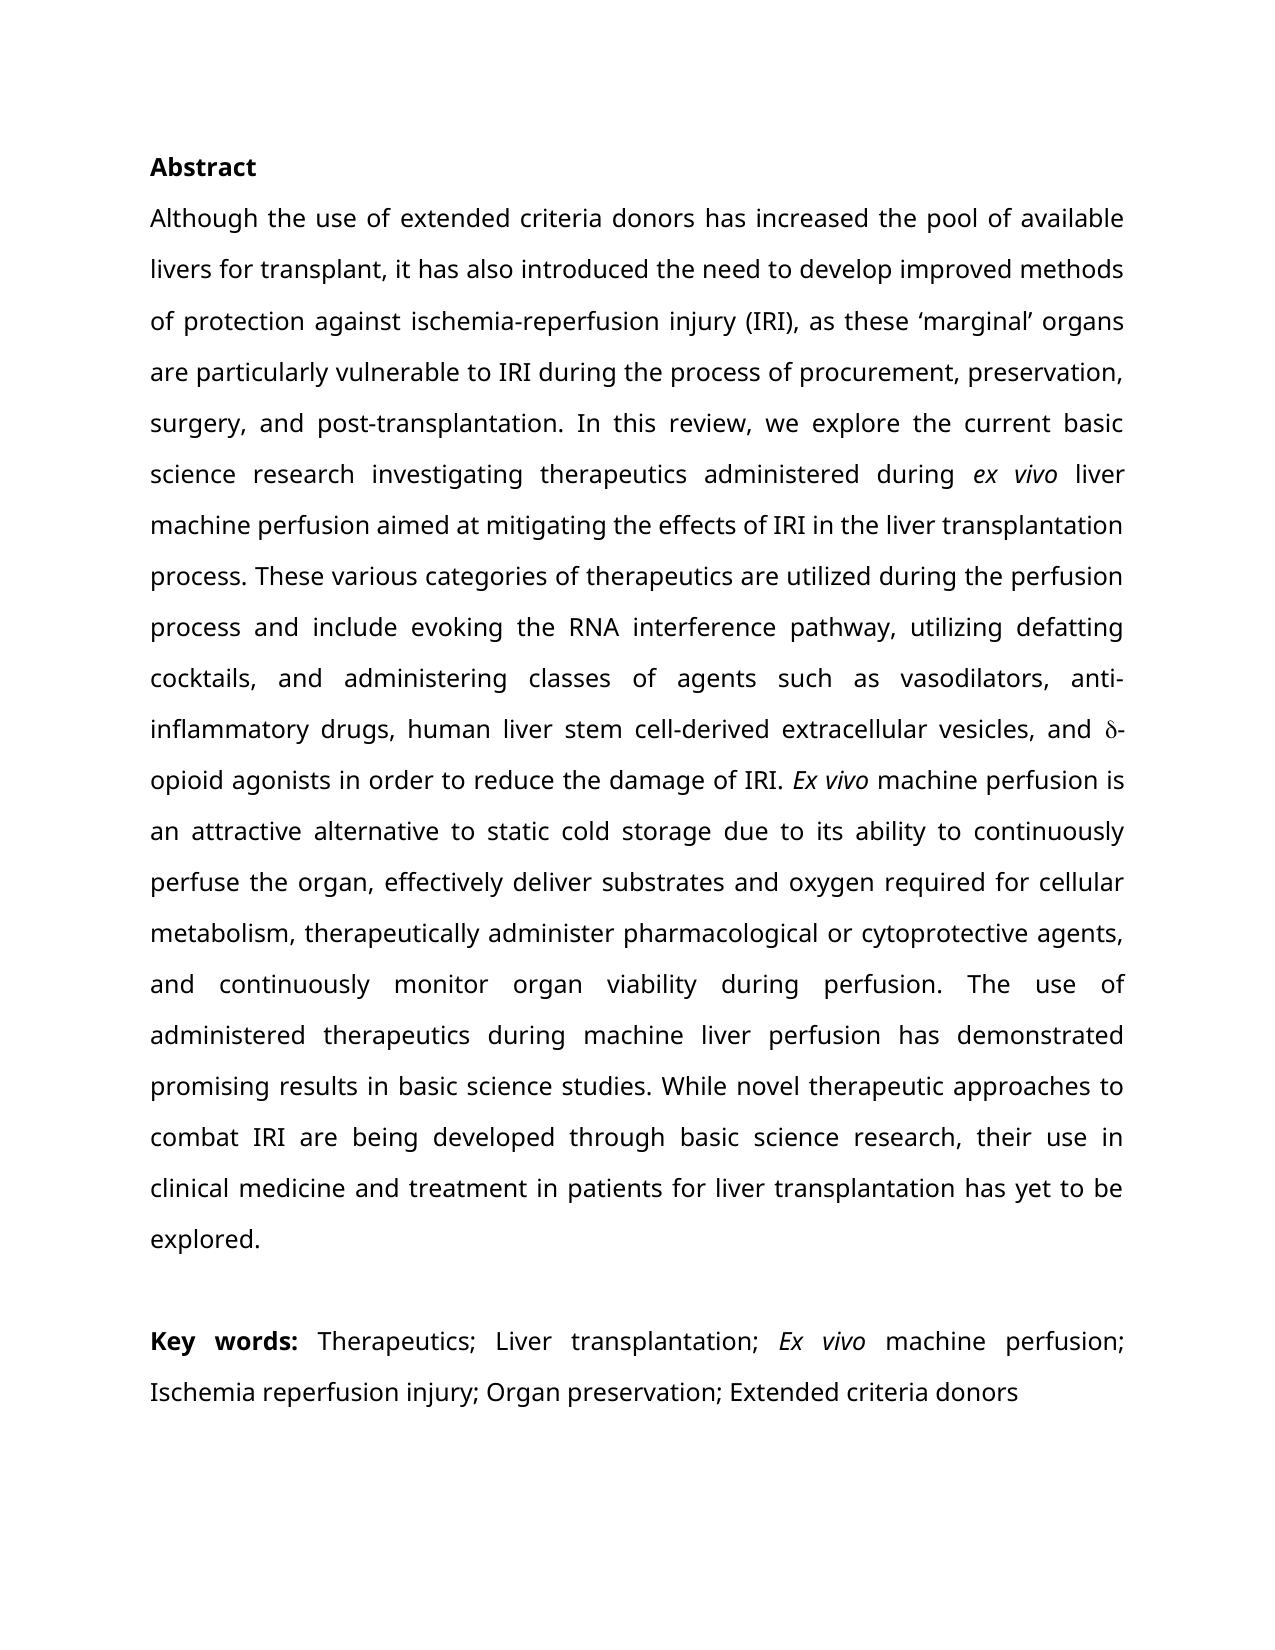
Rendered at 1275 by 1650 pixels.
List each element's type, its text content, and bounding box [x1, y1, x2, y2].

text Abstract [150, 150, 1125, 184]
text Key words: Therapeutics; Liver transplantation; Ex vivo machine perfusion; Ischemia reperfusion injury; Organ preservation; Extended criteria donors [150, 1324, 1125, 1409]
text Although the use of extended criteria donors has increased the pool of available livers for transplant, it has also introduced the need to develop improved methods of protection against ischemia-reperfusion injury (IRI), as these ‘marginal’ organs are particularly vulnerable to IRI during the process of procurement, preservation, surgery, and post-transplantation. In this review, we explore the current basic science research investigating therapeutics administered during ex vivo liver machine perfusion aimed at mitigating the effects of IRI in the liver transplantation process. These various categories of therapeutics are utilized during the perfusion process and include evoking the RNA interference pathway, utilizing defatting cocktails, and administering classes of agents such as vasodilators, anti-inflammatory drugs, human liver stem cell-derived extracellular vesicles, and -opioid agonists in order to reduce the damage of IRI. Ex vivo machine perfusion is an attractive alternative to static cold storage due to its ability to continuously perfuse the organ, effectively deliver substrates and oxygen required for cellular metabolism, therapeutically administer pharmacological or cytoprotective agents, and continuously monitor organ viability during perfusion. The use of administered therapeutics during machine liver perfusion has demonstrated promising results in basic science studies. While novel therapeutic approaches to combat IRI are being developed through basic science research, their use in clinical medicine and treatment in patients for liver transplantation has yet to be explored. [150, 201, 1125, 1256]
